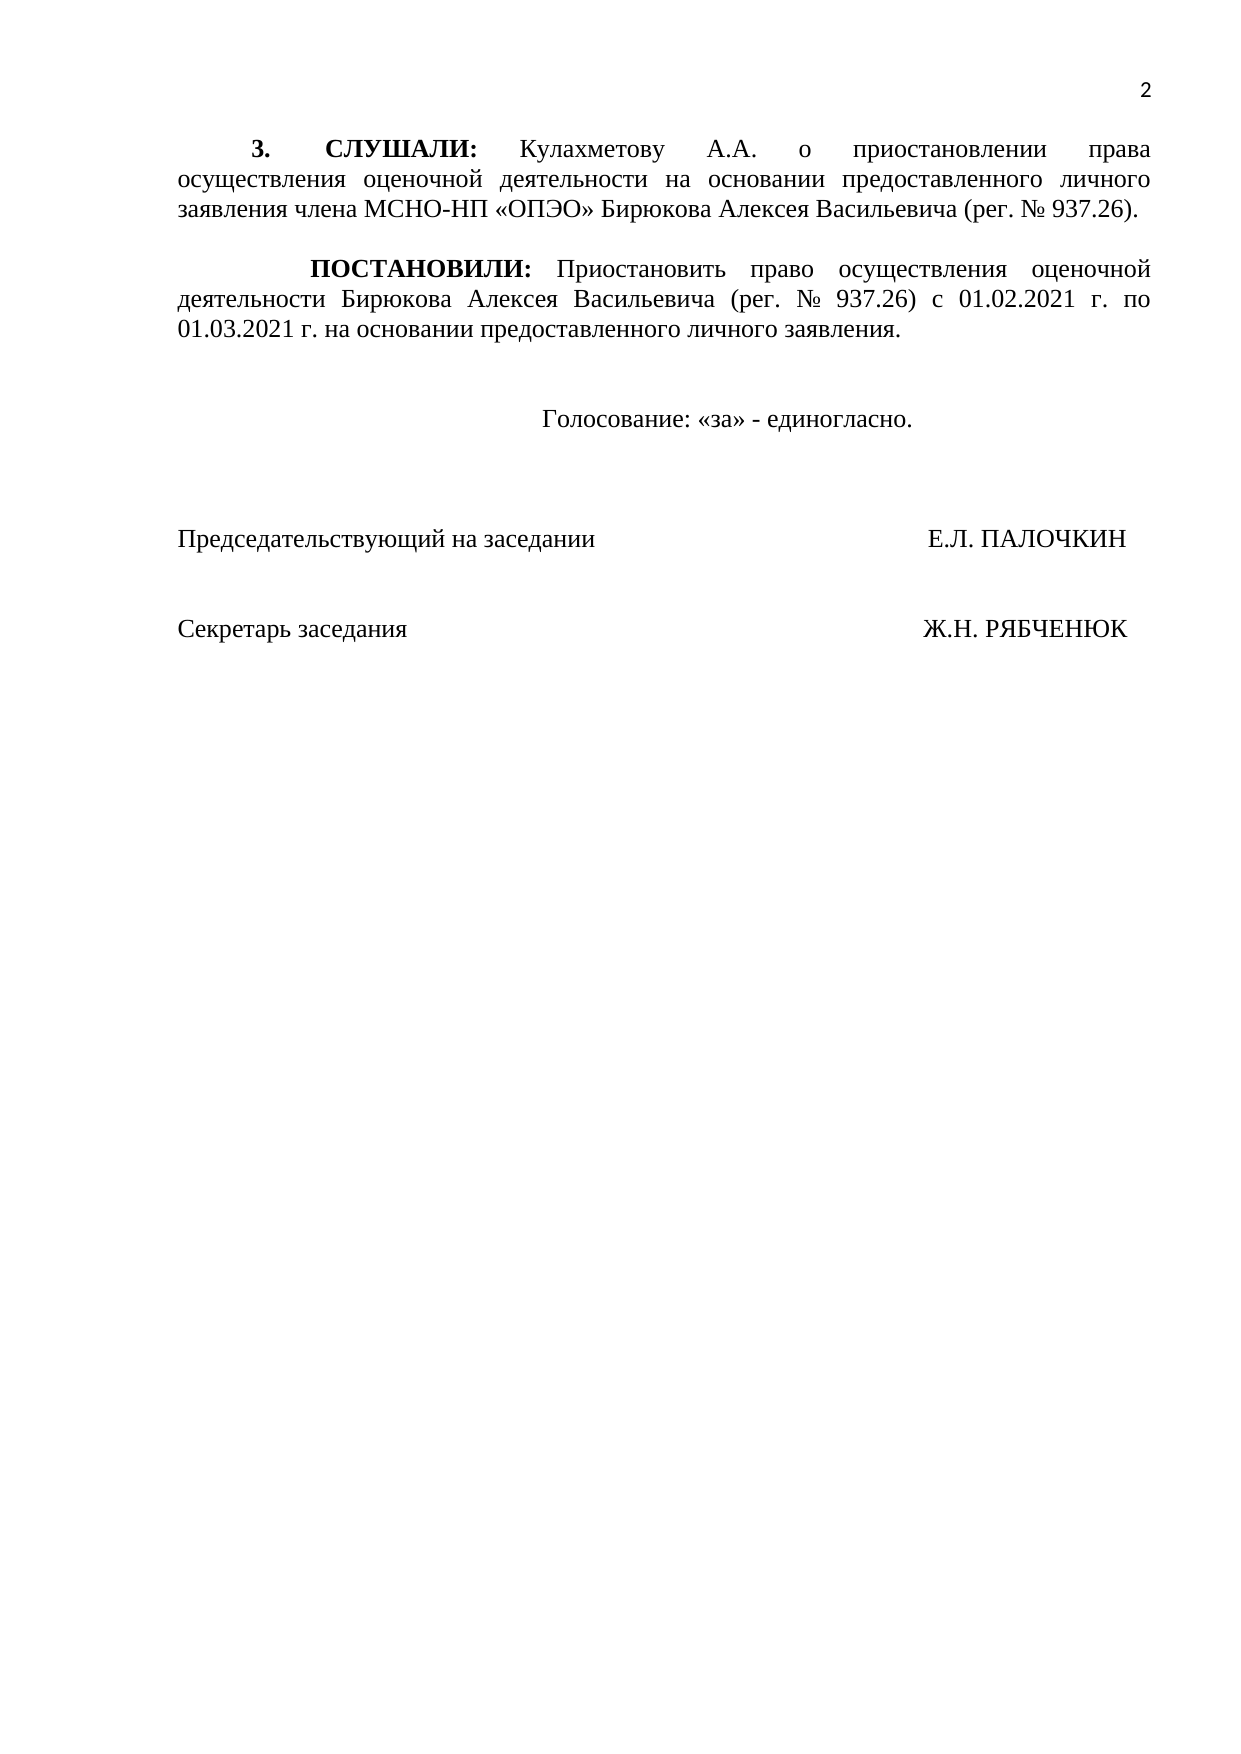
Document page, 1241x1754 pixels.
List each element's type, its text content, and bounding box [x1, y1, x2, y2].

list ПОСТАНОВИЛИ: Приостановить право осуществления оценочной деятельности Бирюкова Алексея Васильевича (рег. № 937.26) с 01.02.2021 г. по 01.03.2021 г. на основании предоставленного личного заявления. [177, 253, 1152, 343]
list Голосование: «за» - единогласно. [244, 403, 1152, 433]
text Секретарь заседания Ж.Н. РЯБЧЕНЮК [177, 613, 1152, 643]
text Председательствующий на заседании Е.Л. ПАЛОЧКИН [177, 523, 1152, 553]
list СЛУШАЛИ: Кулахметову А.А. о приостановлении права осуществления оценочной деятельности на основании предоставленного личного заявления члена МСНО-НП «ОПЭО» Бирюкова Алексея Васильевича (рег. № 937.26). [177, 133, 1152, 223]
